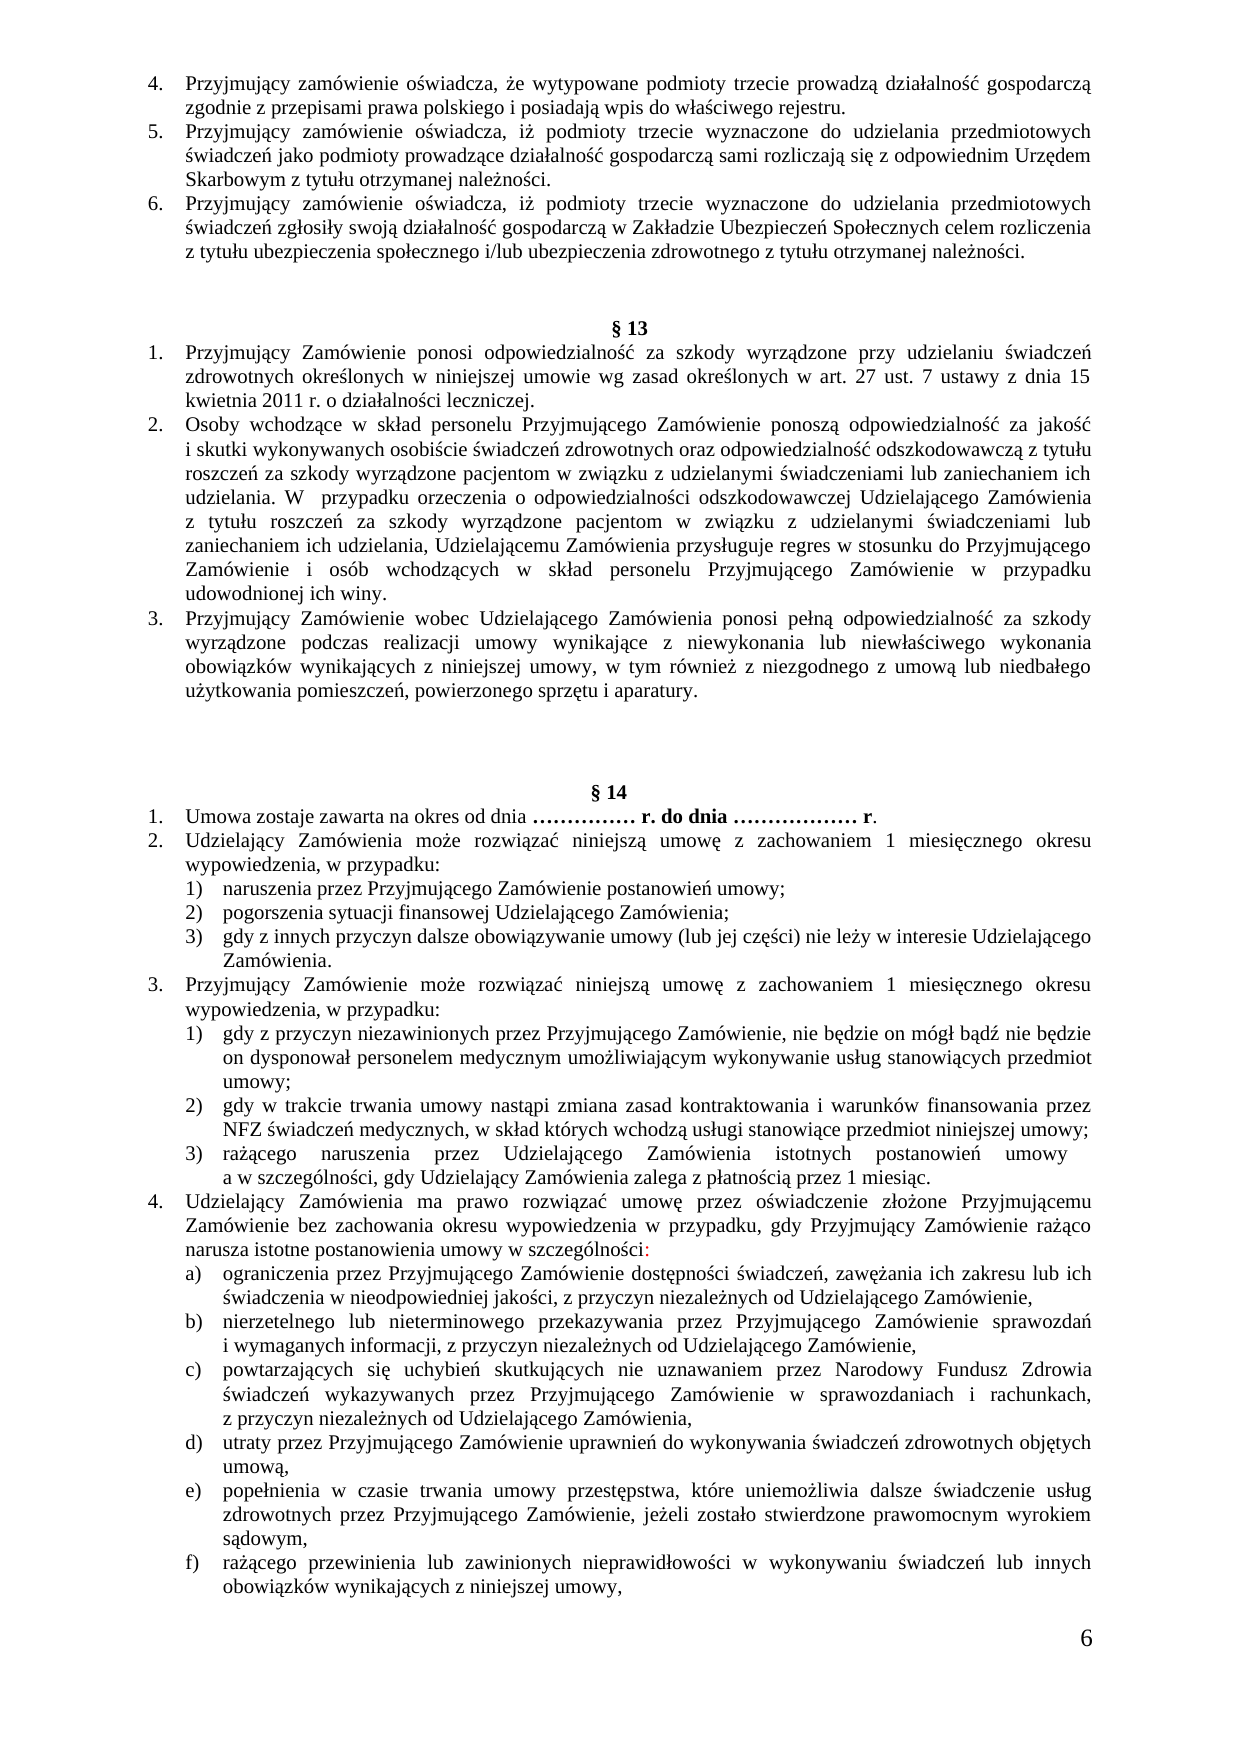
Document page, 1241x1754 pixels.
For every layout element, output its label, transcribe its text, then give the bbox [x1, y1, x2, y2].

list Udzielający Zamówienia ma prawo rozwiązać umowę przez oświadczenie złożone Przyjmującemu Zamówienie bez zachowania okresu wypowiedzenia w przypadku, gdy Przyjmujący Zamówienie rażąco narusza istotne postanowienia umowy w szczególności: [148, 1189, 1092, 1261]
list Przyjmujący zamówienie oświadcza, iż podmioty trzecie wyznaczone do udzielania przedmiotowych świadczeń zgłosiły swoją działalność gospodarczą w Zakładzie Ubezpieczeń Społecznych celem rozliczenia z tytułu ubezpieczenia społecznego i/lub ubezpieczenia zdrowotnego z tytułu otrzymanej należności. [148, 191, 1092, 263]
list rażącego przewinienia lub zawinionych nieprawidłowości w wykonywaniu świadczeń lub innych obowiązków wynikających z niniejszej umowy, [185, 1550, 1092, 1598]
list ograniczenia przez Przyjmującego Zamówienie dostępności świadczeń, zawężania ich zakresu lub ich świadczenia w nieodpowiedniej jakości, z przyczyn niezależnych od Udzielającego Zamówienie, [185, 1261, 1092, 1309]
list gdy z innych przyczyn dalsze obowiązywanie umowy (lub jej części) nie leży w interesie Udzielającego Zamówienia. [185, 924, 1092, 972]
list rażącego naruszenia przez Udzielającego Zamówienia istotnych postanowień umowy a w szczególności, gdy Udzielający Zamówienia zalega z płatnością przez 1 miesiąc. [185, 1141, 1092, 1189]
list Przyjmujący Zamówienie może rozwiązać niniejszą umowę z zachowaniem 1 miesięcznego okresu wypowiedzenia, w przypadku: [148, 972, 1092, 1021]
list Przyjmujący Zamówienie wobec Udzielającego Zamówienia ponosi pełną odpowiedzialność za szkody wyrządzone podczas realizacji umowy wynikające z niewykonania lub niewłaściwego wykonania obowiązków wynikających z niniejszej umowy, w tym również z niezgodnego z umową lub niedbałego użytkowania pomieszczeń, powierzonego sprzętu i aparatury. [148, 606, 1092, 702]
list nierzetelnego lub nieterminowego przekazywania przez Przyjmującego Zamówienie sprawozdań i wymaganych informacji, z przyczyn niezależnych od Udzielającego Zamówienie, [185, 1309, 1092, 1357]
list pogorszenia sytuacji finansowej Udzielającego Zamówienia; [185, 900, 1092, 924]
list gdy z przyczyn niezawinionych przez Przyjmującego Zamówienie, nie będzie on mógł bądź nie będzie on dysponował personelem medycznym umożliwiającym wykonywanie usług stanowiących przedmiot umowy; [185, 1021, 1092, 1093]
list utraty przez Przyjmującego Zamówienie uprawnień do wykonywania świadczeń zdrowotnych objętych umową, [185, 1429, 1092, 1478]
list popełnienia w czasie trwania umowy przestępstwa, które uniemożliwia dalsze świadczenie usług zdrowotnych przez Przyjmującego Zamówienie, jeżeli zostało stwierdzone prawomocnym wyrokiem sądowym, [185, 1478, 1092, 1550]
list Osoby wchodzące w skład personelu Przyjmującego Zamówienie ponoszą odpowiedzialność za jakość i skutki wykonywanych osobiście świadczeń zdrowotnych oraz odpowiedzialność odszkodowawczą z tytułu roszczeń za szkody wyrządzone pacjentom w związku z udzielanymi świadczeniami lub zaniechaniem ich udzielania. W przypadku orzeczenia o odpowiedzialności odszkodowawczej Udzielającego Zamówienia z tytułu roszczeń za szkody wyrządzone pacjentom w związku z udzielanymi świadczeniami lub zaniechaniem ich udzielania, Udzielającemu Zamówienia przysługuje regres w stosunku do Przyjmującego Zamówienie i osób wchodzących w skład personelu Przyjmującego Zamówienie w przypadku udowodnionej ich winy. [148, 412, 1092, 605]
list Przyjmujący zamówienie oświadcza, iż podmioty trzecie wyznaczone do udzielania przedmiotowych świadczeń jako podmioty prowadzące działalność gospodarczą sami rozliczają się z odpowiednim Urzędem Skarbowym z tytułu otrzymanej należności. [148, 119, 1092, 191]
text § 13 [148, 316, 1092, 340]
list powtarzających się uchybień skutkujących nie uznawaniem przez Narodowy Fundusz Zdrowia świadczeń wykazywanych przez Przyjmującego Zamówienie w sprawozdaniach i rachunkach, z przyczyn niezależnych od Udzielającego Zamówienia, [185, 1357, 1092, 1429]
list Umowa zostaje zawarta na okres od dnia …………… r. do dnia ……………… r. [148, 804, 1092, 828]
list naruszenia przez Przyjmującego Zamówienie postanowień umowy; [185, 876, 1092, 900]
list Przyjmujący zamówienie oświadcza, że wytypowane podmioty trzecie prowadzą działalność gospodarczą zgodnie z przepisami prawa polskiego i posiadają wpis do właściwego rejestru. [148, 71, 1092, 119]
list Przyjmujący Zamówienie ponosi odpowiedzialność za szkody wyrządzone przy udzielaniu świadczeń zdrowotnych określonych w niniejszej umowie wg zasad określonych w art. 27 ust. 7 ustawy z dnia 15 kwietnia 2011 r. o działalności leczniczej. [148, 340, 1092, 412]
text § 14 [148, 780, 1092, 804]
list gdy w trakcie trwania umowy nastąpi zmiana zasad kontraktowania i warunków finansowania przez NFZ świadczeń medycznych, w skład których wchodzą usługi stanowiące przedmiot niniejszej umowy; [185, 1093, 1092, 1141]
list Udzielający Zamówienia może rozwiązać niniejszą umowę z zachowaniem 1 miesięcznego okresu wypowiedzenia, w przypadku: [148, 828, 1092, 876]
